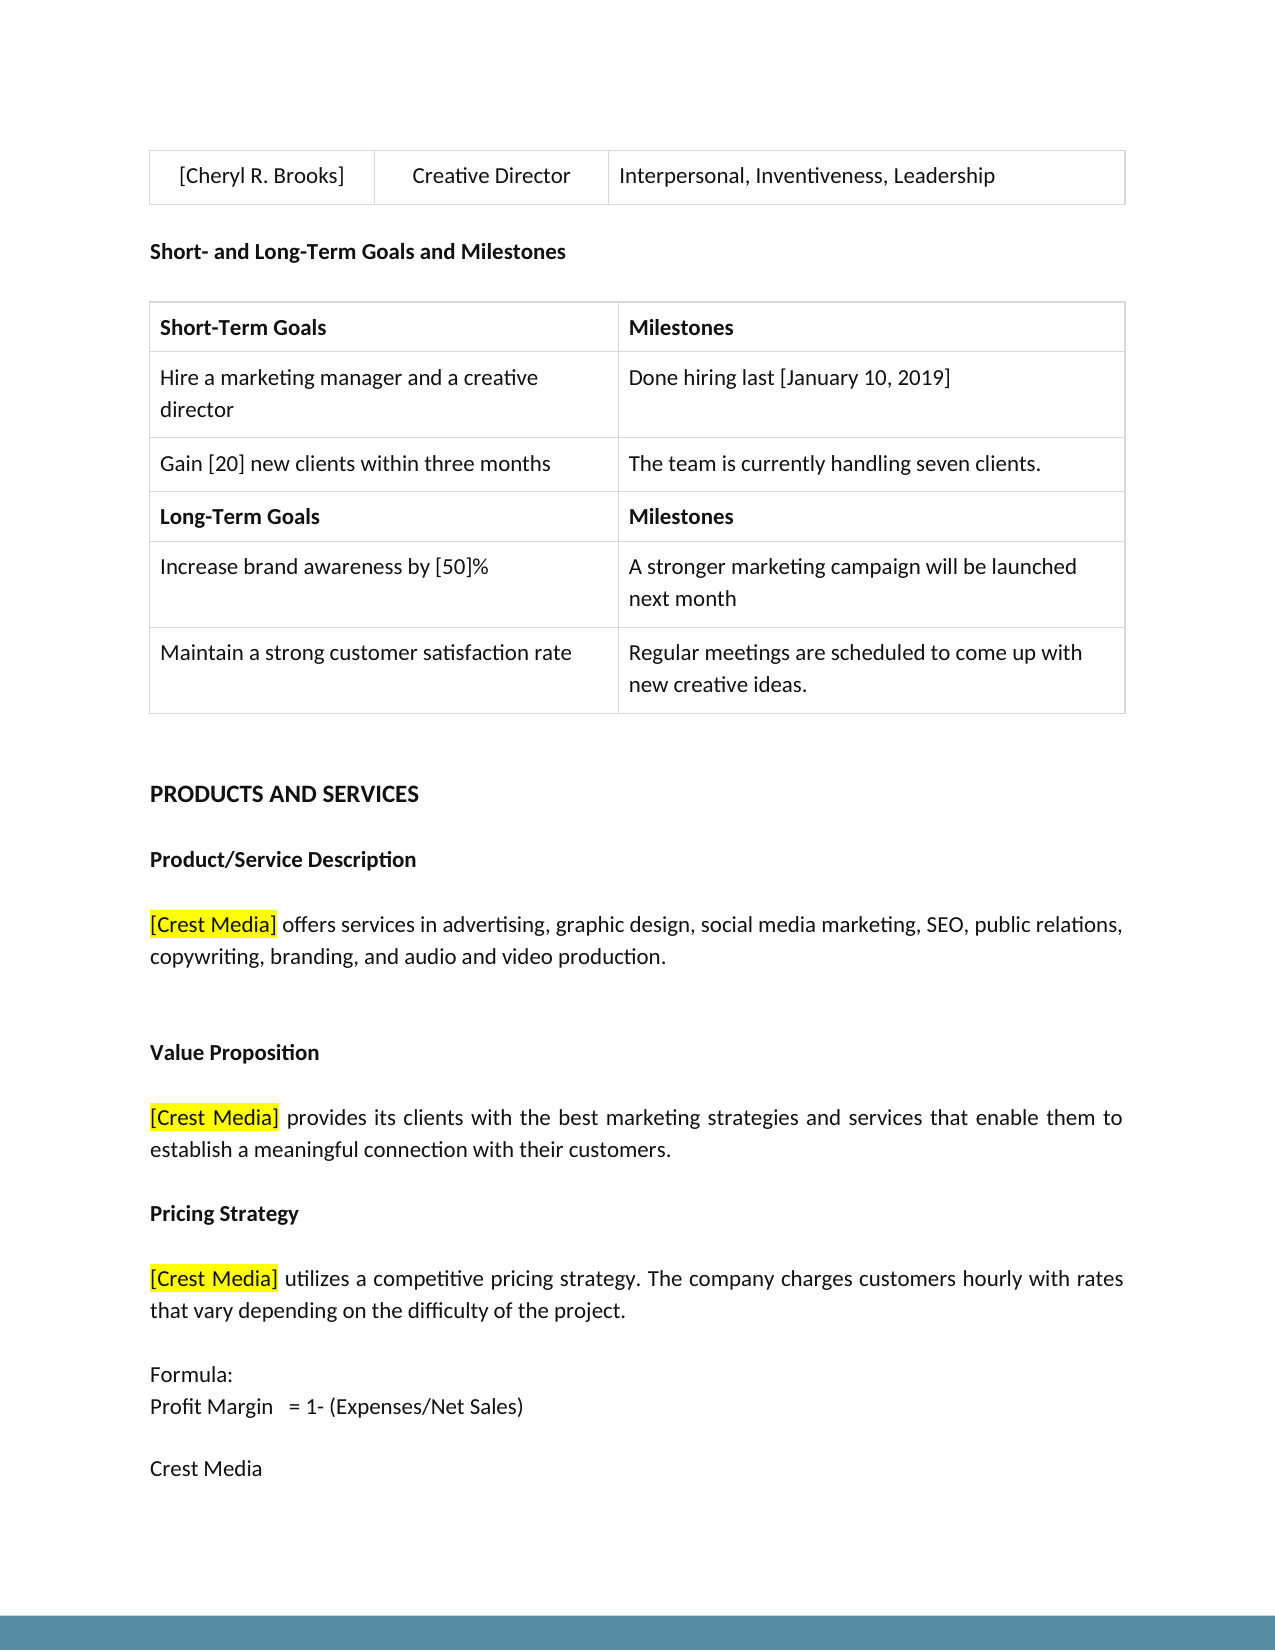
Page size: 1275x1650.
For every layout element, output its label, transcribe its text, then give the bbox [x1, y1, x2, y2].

table_cell Long-Term Goals [150, 492, 618, 541]
text [Crest Media] offers services in advertising, graphic design, social media marketing, SEO, public relations, copywriting, branding, and audio and video production. [150, 910, 1125, 970]
table_cell Hire a marketing manager and a creative director [150, 352, 618, 437]
table_cell Gain [20] new clients within three months [150, 438, 618, 491]
table_cell The team is currently handling seven clients. [619, 438, 1124, 491]
text Formula: [150, 1360, 1125, 1388]
text [Crest Media] provides its clients with the best marketing strategies and services that enable them to establish a meaningful connection with their customers. [150, 1103, 1125, 1163]
table_cell Regular meetings are scheduled to come up with new creative ideas. [619, 628, 1124, 713]
text Product/Service Description [150, 845, 1125, 873]
table_header Short-Term Goals [150, 303, 618, 351]
text Profit Margin = 1- (Expenses/Net Sales) [150, 1392, 1125, 1421]
text Crest Media [150, 1454, 1125, 1482]
table_header Milestones [619, 303, 1124, 351]
text PRODUCTS AND SERVICES [150, 778, 1125, 809]
table_cell Interpersonal, Inventiveness, Leadership [609, 151, 1124, 204]
table_cell Creative Director [375, 151, 608, 204]
text Short- and Long-Term Goals and Milestones [150, 237, 1125, 265]
text [Crest Media] utilizes a competitive pricing strategy. The company charges customers hourly with rates that vary depending on the difficulty of the project. [150, 1264, 1125, 1324]
table_cell Maintain a strong customer satisfaction rate [150, 628, 618, 713]
text Pricing Strategy [150, 1199, 1125, 1227]
text Value Proposition [150, 1038, 1125, 1066]
table_cell [Cheryl R. Brooks] [150, 151, 374, 204]
table_cell A stronger marketing campaign will be launched next month [619, 542, 1124, 627]
table_cell Increase brand awareness by [50]% [150, 542, 618, 627]
table_cell Done hiring last [January 10, 2019] [619, 352, 1124, 437]
table_cell Milestones [619, 492, 1124, 541]
